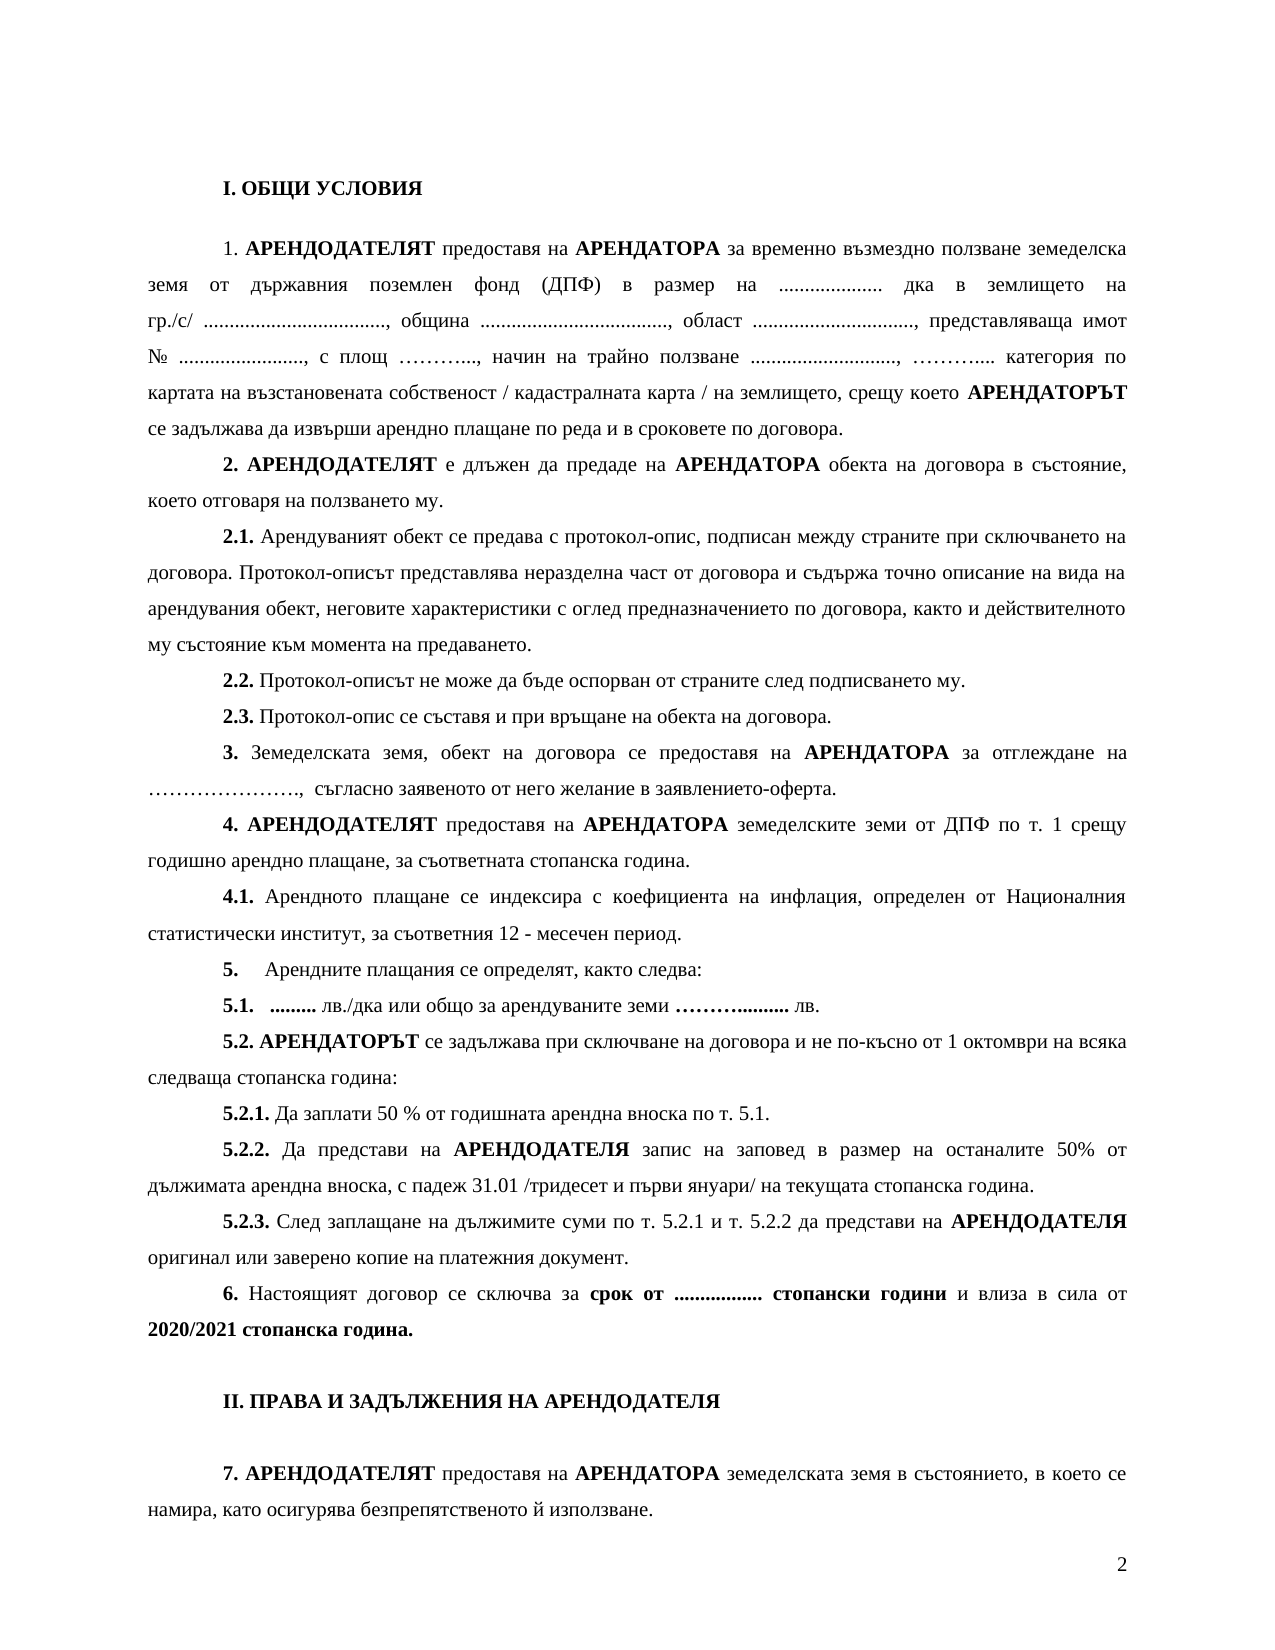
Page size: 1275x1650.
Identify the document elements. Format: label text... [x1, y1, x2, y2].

text 1. АРЕНДОДАТЕЛЯТ предоставя на АРЕНДАТОРА за временно възмездно ползване земеделска земя от държавния поземлен фонд (ДПФ) в размер на .................... дка в землището на гр./с/ ..................................., община ...................................., област ..............................., представляваща имот № ........................, с площ ………..., начин на трайно ползване ............................, ……….... категория по картата на възстановената собственост / кадастралната карта / на землището, срещу което АРЕНДАТОРЪТ се задължава да извърши арендно плащане по реда и в сроковете по договора. [148, 236, 1127, 440]
subtitle І. ОБЩИ УСЛОВИЯ [223, 176, 1127, 199]
text 5.1. ......... лв./дка или общо за арендуваните земи ……….......... лв. [148, 992, 1127, 1017]
text II. ПРАВА И ЗАДЪЛЖЕНИЯ НА АРЕНДОДАТЕЛЯ [148, 1389, 1127, 1413]
text 5.2.1. Да заплати 50 % от годишната арендна вноска по т. 5.1. [148, 1101, 1127, 1125]
text 3. Земеделската земя, обект на договора се предоставя на АРЕНДАТОРА за отглеждане на …………………., съгласно заявеното от него желание в заявлението-оферта. [148, 740, 1127, 800]
text 5. Арендните плащания се определят, както следва: [148, 956, 1127, 981]
text 5.2. АРЕНДАТОРЪТ се задължава при сключване на договора и не по-късно от 1 октомври на всяка следваща стопанска година: [148, 1028, 1127, 1089]
text 4.1. Арендното плащане се индексира с коефициента на инфлация, определен от Националния статистически институт, за съответния 12 - месечен период. [148, 884, 1127, 944]
text 2. АРЕНДОДАТЕЛЯТ е длъжен да предаде на АРЕНДАТОРА обекта на договора в състояние, което отговаря на ползването му. [148, 452, 1127, 512]
text 5.2.3. След заплащане на дължимите суми по т. 5.2.1 и т. 5.2.2 да представи на АРЕНДОДАТЕЛЯ оригинал или заверено копие на платежния документ. [148, 1209, 1127, 1269]
text 5.2.2. Да представи на АРЕНДОДАТЕЛЯ запис на заповед в размер на останалите 50% от дължимата арендна вноска, с падеж 31.01 /тридесет и първи януари/ на текущата стопанска година. [148, 1137, 1127, 1197]
text 7. АРЕНДОДАТЕЛЯТ предоставя на АРЕНДАТОРА земеделската земя в състоянието, в което се намира, като осигурява безпрепятственото й използване. [148, 1461, 1127, 1521]
text 2.1. Арендуваният обект се предава с протокол-опис, подписан между страните при сключването на договора. Протокол-описът представлява неразделна част от договора и съдържа точно описание на вида на арендувания обект, неговите характеристики с оглед предназначението по договора, както и действителното му състояние към момента на предаването. [148, 524, 1127, 656]
text 2.3. Протокол-опис се съставя и при връщане на обекта на договора. [148, 704, 1127, 728]
text 6. Настоящият договор се сключва за срок от ................. стопански години и влиза в сила от 2020/2021 стопанска година. [148, 1281, 1127, 1341]
text 2.2. Протокол-описът не може да бъде оспорван от страните след подписването му. [148, 668, 1127, 692]
text 4. АРЕНДОДАТЕЛЯТ предоставя на АРЕНДАТОРА земеделските земи от ДПФ по т. 1 срещу годишно арендно плащане, за съответната стопанска година. [148, 812, 1127, 872]
